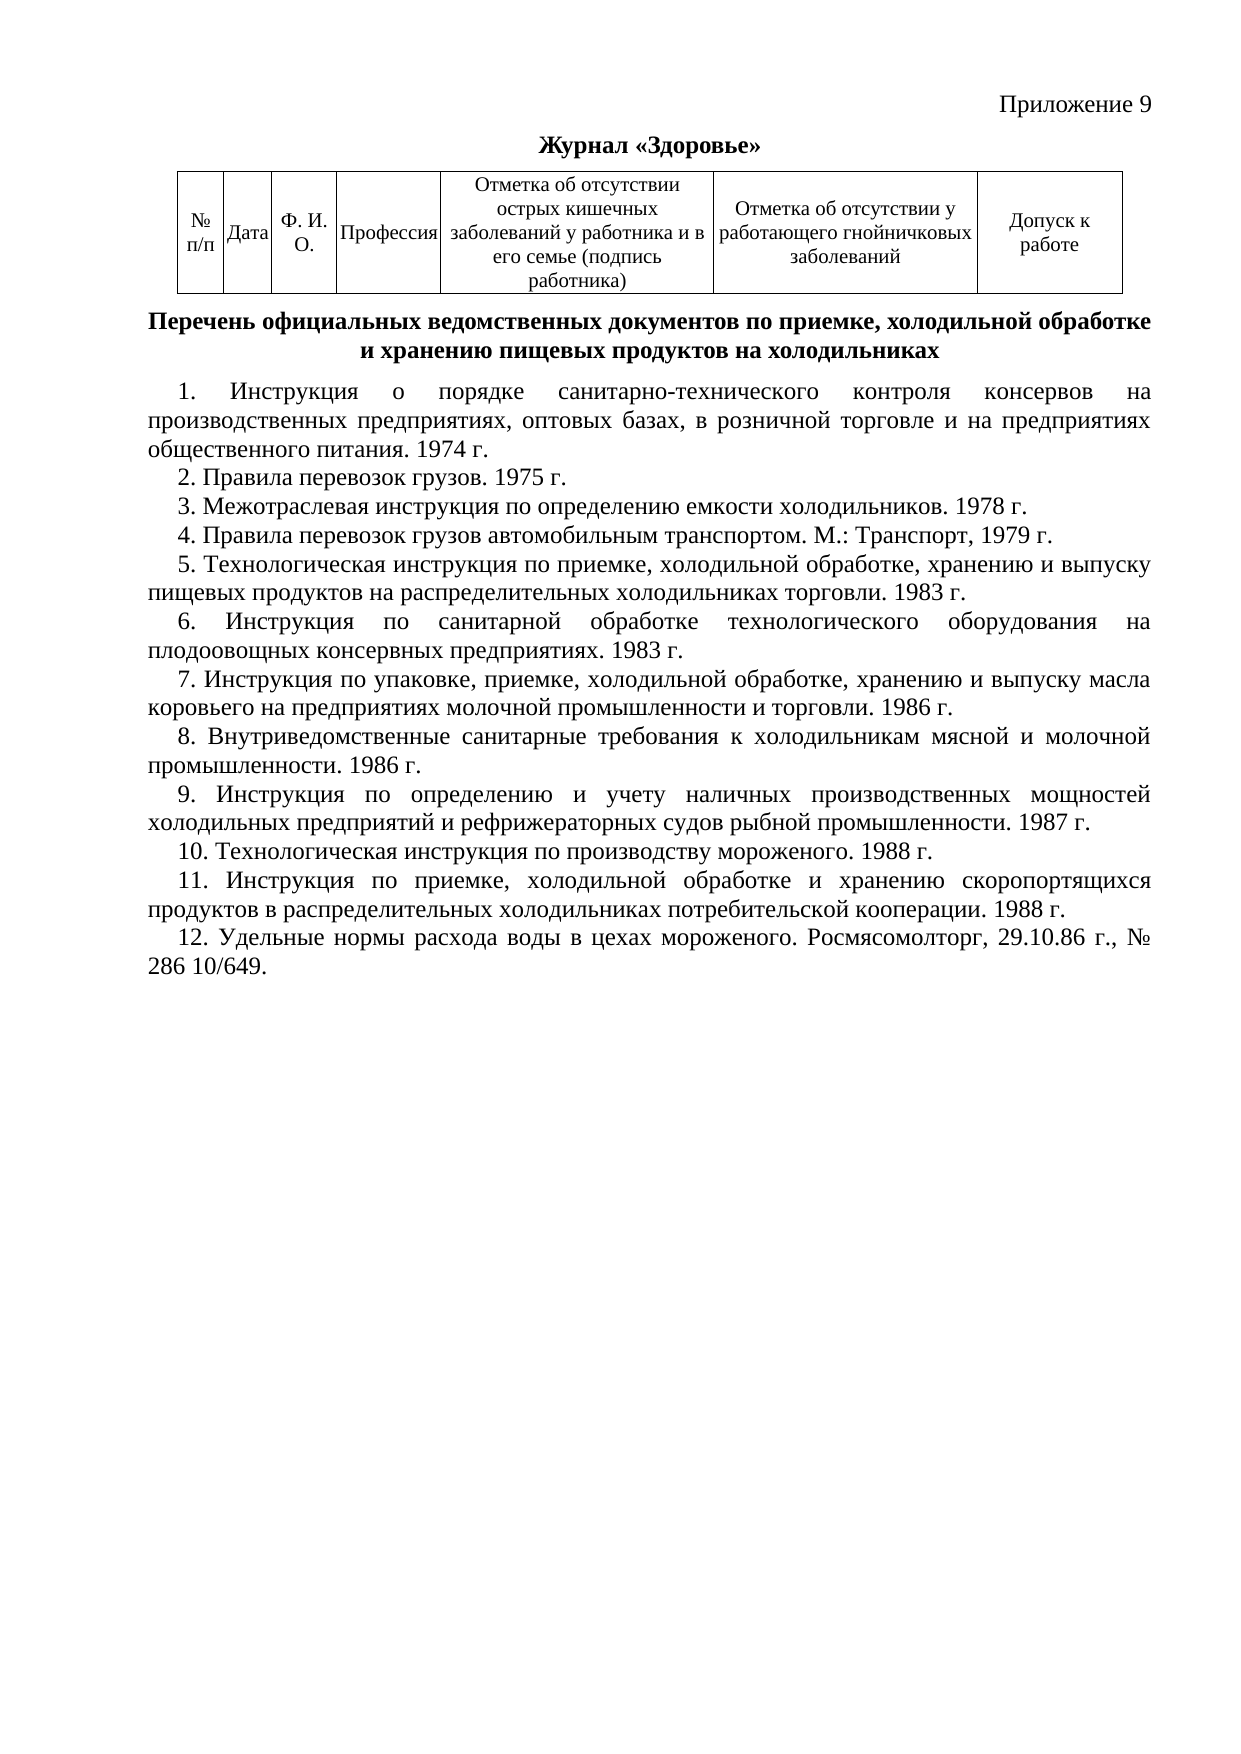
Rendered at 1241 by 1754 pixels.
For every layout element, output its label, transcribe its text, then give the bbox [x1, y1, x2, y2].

text Перечень официальных ведомственных документов по приемке, холодильной обработке и хранению пищевых продуктов на холодильниках [148, 306, 1152, 364]
text 10. Технологическая инструкция по производству мороженого. 1988 г. [148, 836, 1152, 865]
text 6. Инструкция по санитарной обработке технологического оборудования на плодоовощных консервных предприятиях. 1983 г. [148, 606, 1152, 664]
text 9. Инструкция по определению и учету наличных производственных мощностей холодильных предприятий и рефрижераторных судов рыбной промышленности. 1987 г. [148, 779, 1152, 836]
text Приложение 9 [148, 89, 1152, 117]
text 3. Межотраслевая инструкция по определению емкости холодильников. 1978 г. [148, 491, 1152, 520]
table_header Журнал «Здоровье» [166, 130, 1133, 294]
text 12. Удельные нормы расхода воды в цехах мороженого. Росмясомолторг, 29.10.86 г., № 286 10/649. [148, 922, 1152, 980]
text 8. Внутриведомственные санитарные требования к холодильникам мясной и молочной промышленности. 1986 г. [148, 721, 1152, 779]
text 2. Правила перевозок грузов. 1975 г. [148, 462, 1152, 491]
text 11. Инструкция по приемке, холодильной обработке и хранению скоропортящихся продуктов в распределительных холодильниках потребительской кооперации. 1988 г. [148, 865, 1152, 922]
text 5. Технологическая инструкция по приемке, холодильной обработке, хранению и выпуску пищевых продуктов на распределительных холодильниках торговли. 1983 г. [148, 549, 1152, 606]
text 4. Правила перевозок грузов автомобильным транспортом. М.: Транспорт, 1979 г. [148, 520, 1152, 549]
text 7. Инструкция по упаковке, приемке, холодильной обработке, хранению и выпуску масла коровьего на предприятиях молочной промышленности и торговли. 1986 г. [148, 664, 1152, 721]
text 1. Инструкция о порядке санитарно-технического контроля консервов на производственных предприятиях, оптовых базах, в розничной торговле и на предприятиях общественного питания. 1974 г. [148, 376, 1152, 462]
